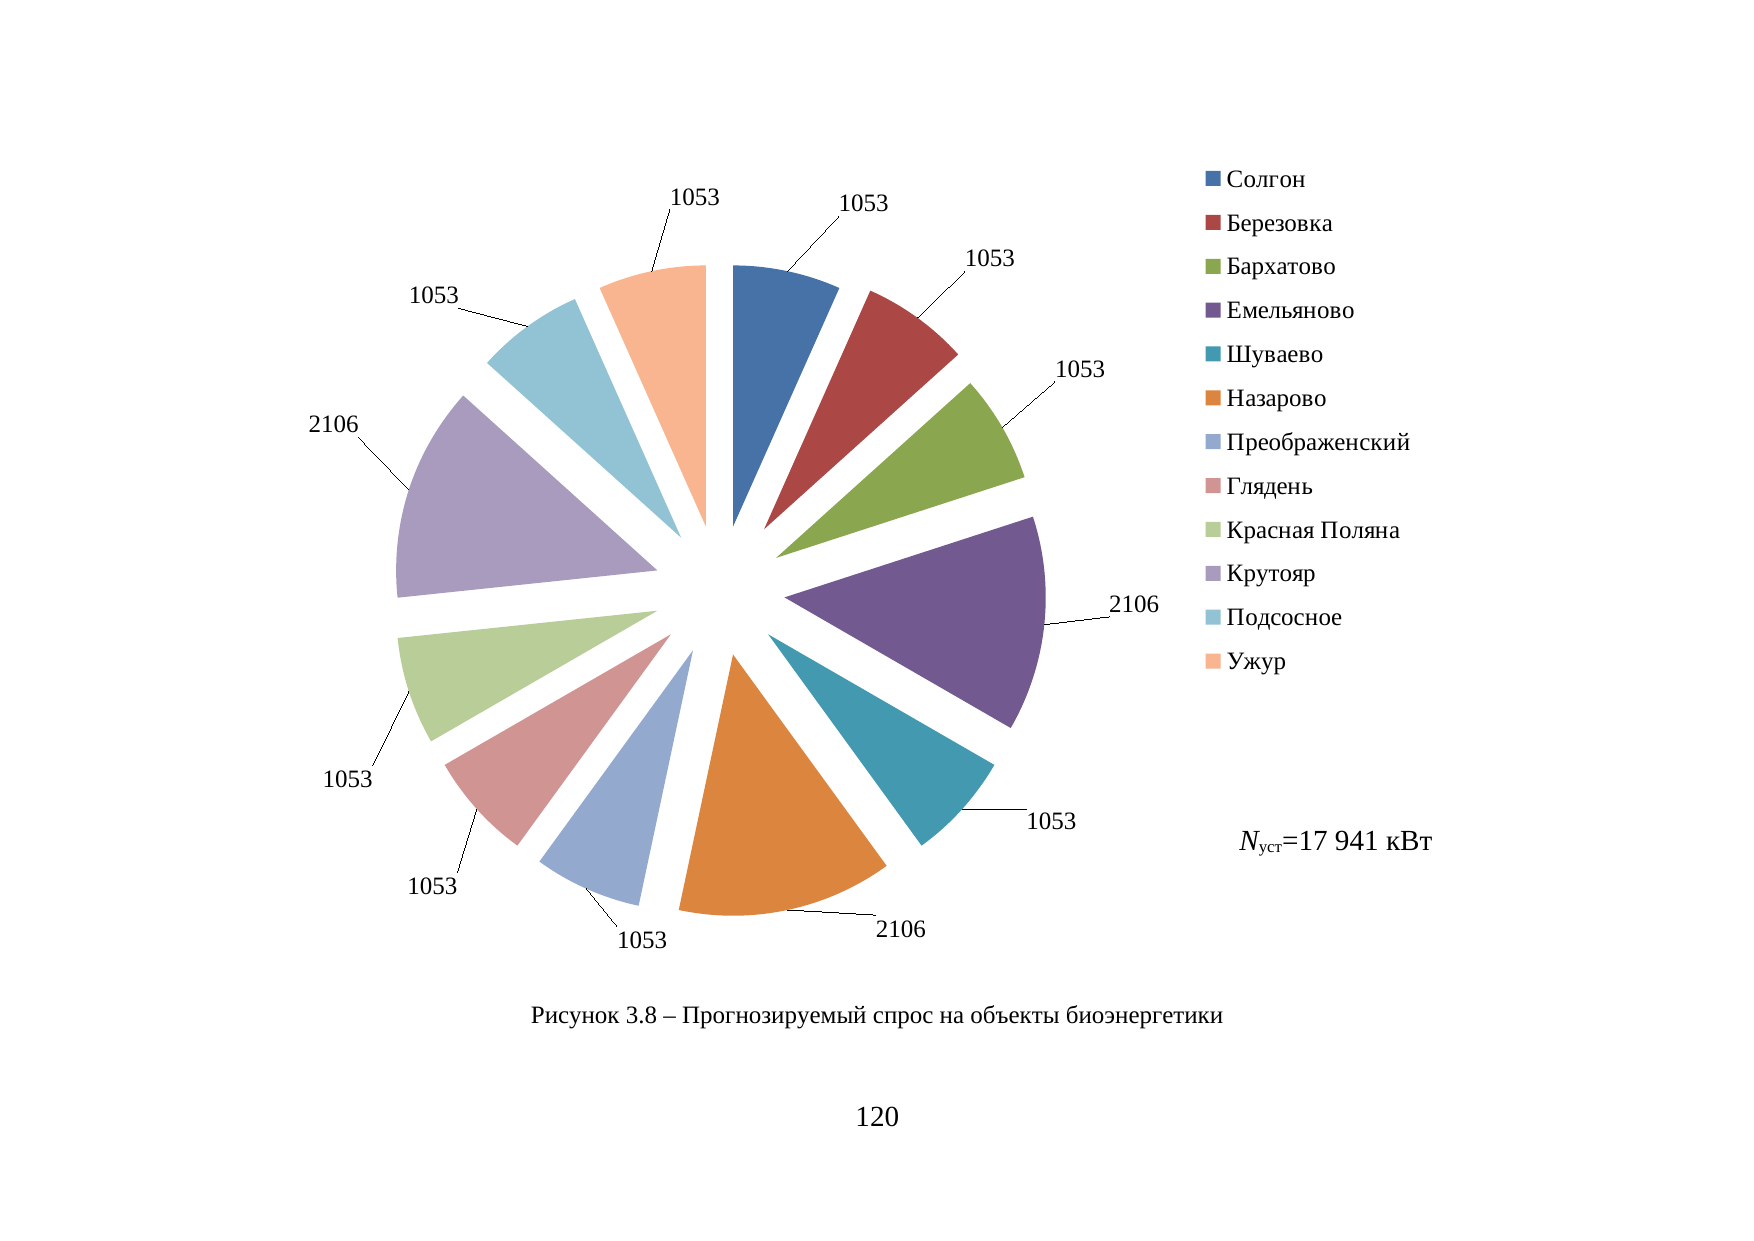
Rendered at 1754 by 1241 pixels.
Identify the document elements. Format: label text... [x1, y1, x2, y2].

text Рисунок 3.8 – Прогнозируемый спрос на объекты биоэнергетики [118, 1000, 1636, 1028]
